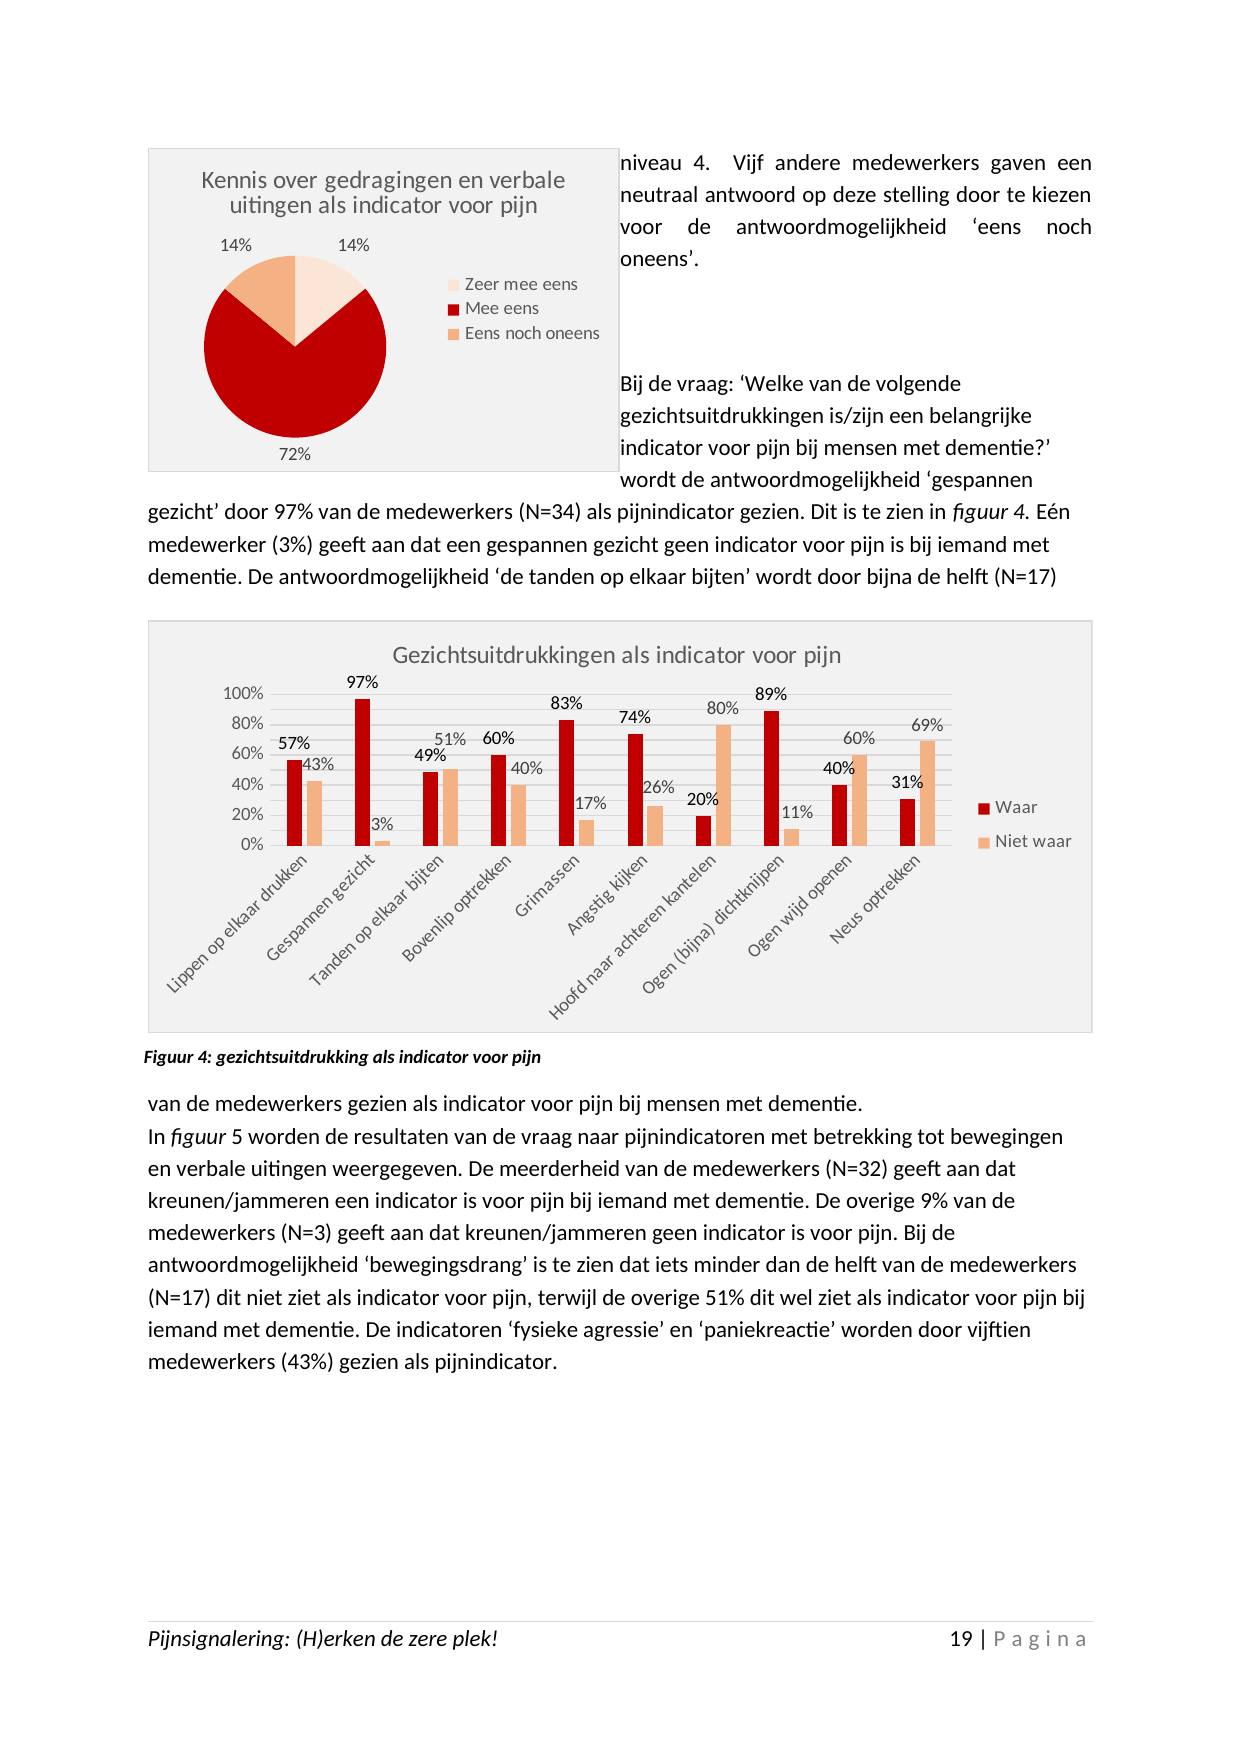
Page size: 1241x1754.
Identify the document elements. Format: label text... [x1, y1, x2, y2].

text In figuur 5 worden de resultaten van de vraag naar pijnindicatoren met betrekking tot bewegingen en verbale uitingen weergegeven. De meerderheid van de medewerkers (N=32) geeft aan dat kreunen/jammeren een indicator is voor pijn bij iemand met dementie. De overige 9% van de medewerkers (N=3) geeft aan dat kreunen/jammeren geen indicator is voor pijn. Bij de antwoordmogelijkheid ‘bewegingsdrang’ is te zien dat iets minder dan de helft van de medewerkers (N=17) dit niet ziet als indicator voor pijn, terwijl de overige 51% dit wel ziet als indicator voor pijn bij iemand met dementie. De indicatoren ‘fysieke agressie’ en ‘paniekreactie’ worden door vijftien medewerkers (43%) gezien als pijnindicator. [148, 1122, 1093, 1375]
text Bij de vraag: ‘Welke van de volgende gezichtsuitdrukkingen is/zijn een belangrijke indicator voor pijn bij mensen met dementie?’ wordt de antwoordmogelijkheid ‘gespannen gezicht’ door 97% van de medewerkers (N=34) als pijnindicator gezien. Dit is te zien in figuur 4. Eén medewerker (3%) geeft aan dat een gespannen gezicht geen indicator voor pijn is bij iemand met dementie. De antwoordmogelijkheid ‘de tanden op elkaar bijten’ wordt door bijna de helft (N=17) van de medewerkers gezien als indicator voor pijn bij mensen met dementie. [148, 369, 1093, 620]
text Bij de vraag: ‘Welke van de volgende gezichtsuitdrukkingen is/zijn een belangrijke indicator voor pijn bij mensen met dementie?’ wordt de antwoordmogelijkheid ‘gespannen gezicht’ door 97% van de medewerkers (N=34) als pijnindicator gezien. Dit is te zien in figuur 4. Eén medewerker (3%) geeft aan dat een gespannen gezicht geen indicator voor pijn is bij iemand met dementie. De antwoordmogelijkheid ‘de tanden op elkaar bijten’ wordt door bijna de helft (N=17) van de medewerkers gezien als indicator voor pijn bij mensen met dementie. [148, 1033, 1093, 1118]
